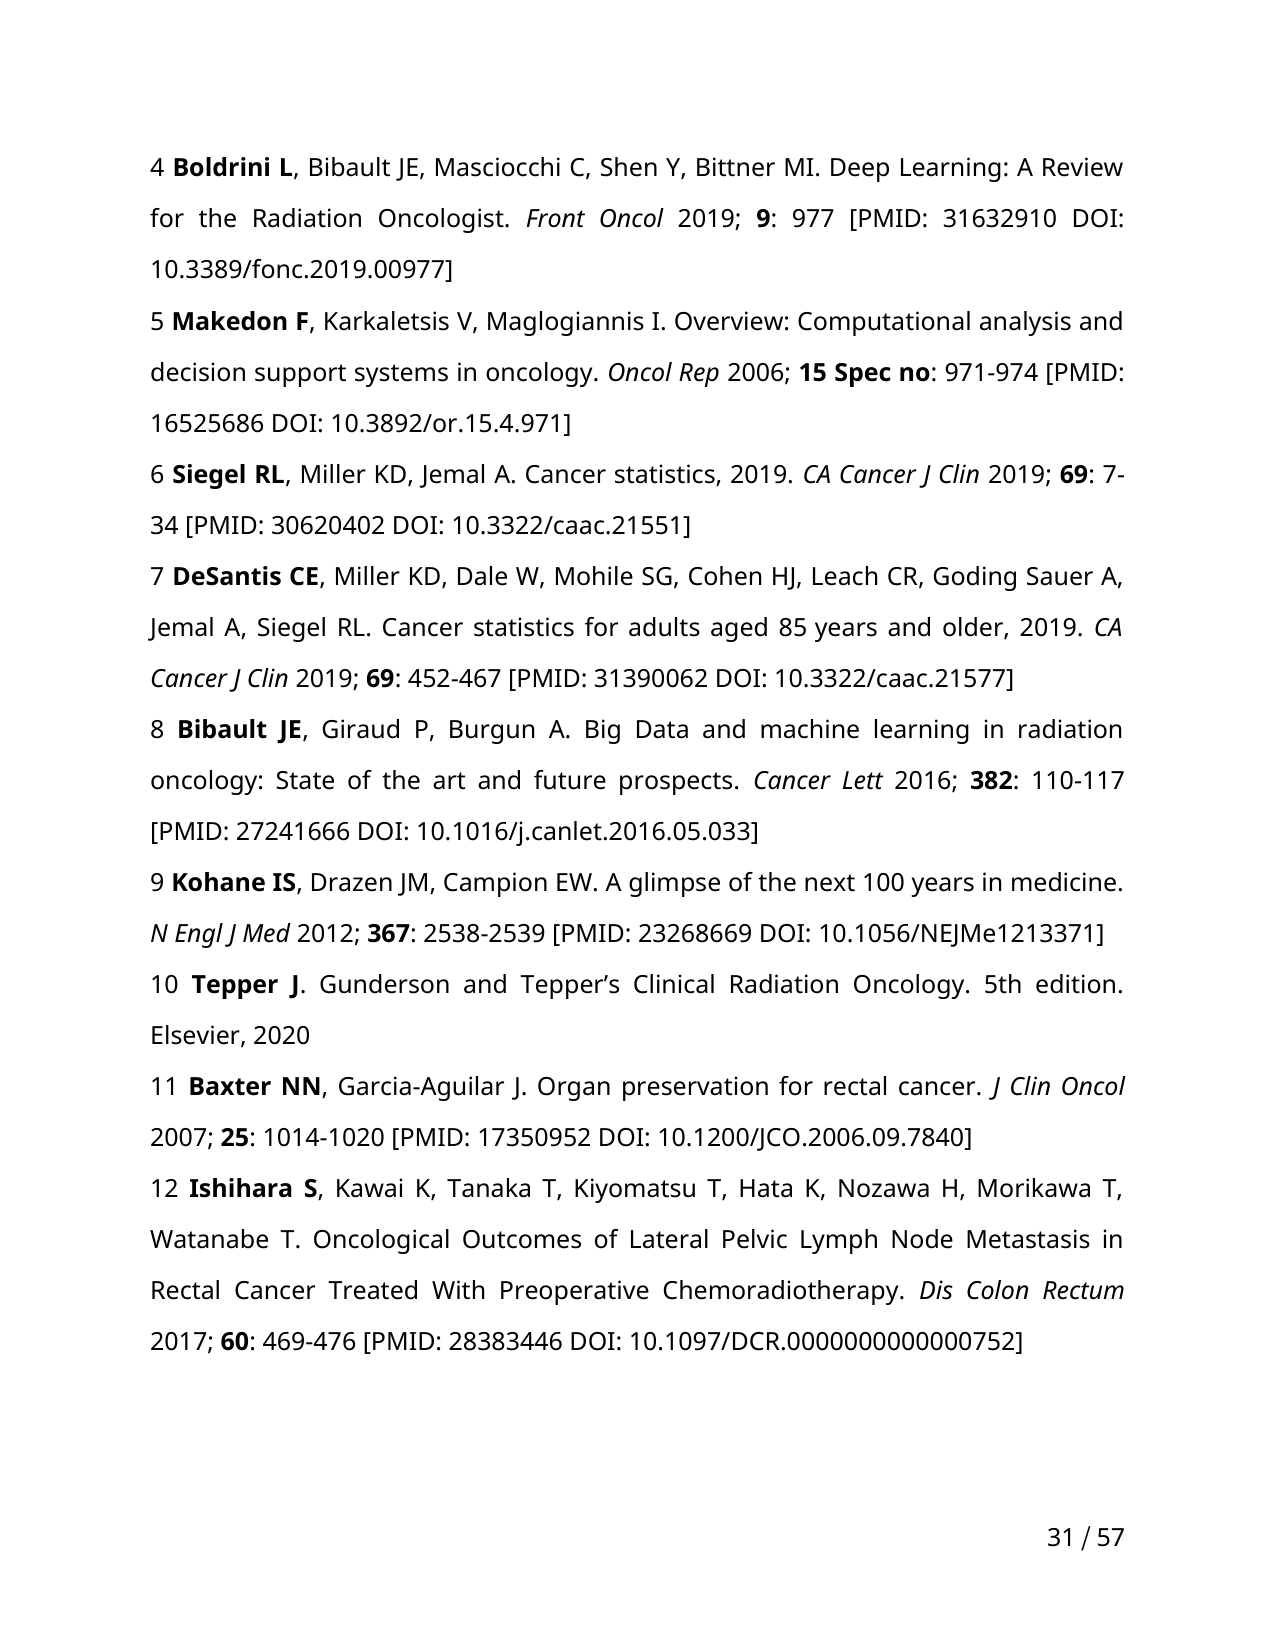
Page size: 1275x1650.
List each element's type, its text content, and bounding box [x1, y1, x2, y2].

text 6 Siegel RL, Miller KD, Jemal A. Cancer statistics, 2019. CA Cancer J Clin 2019; 69: 7-34 [PMID: 30620402 DOI: 10.3322/caac.21551] [150, 456, 1125, 541]
text 11 Baxter NN, Garcia-Aguilar J. Organ preservation for rectal cancer. J Clin Oncol 2007; 25: 1014-1020 [PMID: 17350952 DOI: 10.1200/JCO.2006.09.7840] [150, 1069, 1125, 1154]
text 9 Kohane IS, Drazen JM, Campion EW. A glimpse of the next 100 years in medicine. N Engl J Med 2012; 367: 2538-2539 [PMID: 23268669 DOI: 10.1056/NEJMe1213371] [150, 864, 1125, 950]
text 4 Boldrini L, Bibault JE, Masciocchi C, Shen Y, Bittner MI. Deep Learning: A Review for the Radiation Oncologist. Front Oncol 2019; 9: 977 [PMID: 31632910 DOI: 10.3389/fonc.2019.00977] [150, 150, 1125, 286]
text 7 DeSantis CE, Miller KD, Dale W, Mohile SG, Cohen HJ, Leach CR, Goding Sauer A, Jemal A, Siegel RL. Cancer statistics for adults aged 85 years and older, 2019. CA Cancer J Clin 2019; 69: 452-467 [PMID: 31390062 DOI: 10.3322/caac.21577] [150, 558, 1125, 694]
text 12 Ishihara S, Kawai K, Tanaka T, Kiyomatsu T, Hata K, Nozawa H, Morikawa T, Watanabe T. Oncological Outcomes of Lateral Pelvic Lymph Node Metastasis in Rectal Cancer Treated With Preoperative Chemoradiotherapy. Dis Colon Rectum 2017; 60: 469-476 [PMID: 28383446 DOI: 10.1097/DCR.0000000000000752] [150, 1171, 1125, 1358]
text 5 Makedon F, Karkaletsis V, Maglogiannis I. Overview: Computational analysis and decision support systems in oncology. Oncol Rep 2006; 15 Spec no: 971-974 [PMID: 16525686 DOI: 10.3892/or.15.4.971] [150, 303, 1125, 439]
text 10 Tepper J. Gunderson and Tepper’s Clinical Radiation Oncology. 5th edition. Elsevier, 2020 [150, 967, 1125, 1052]
text 8 Bibault JE, Giraud P, Burgun A. Big Data and machine learning in radiation oncology: State of the art and future prospects. Cancer Lett 2016; 382: 110-117 [PMID: 27241666 DOI: 10.1016/j.canlet.2016.05.033] [150, 711, 1125, 848]
